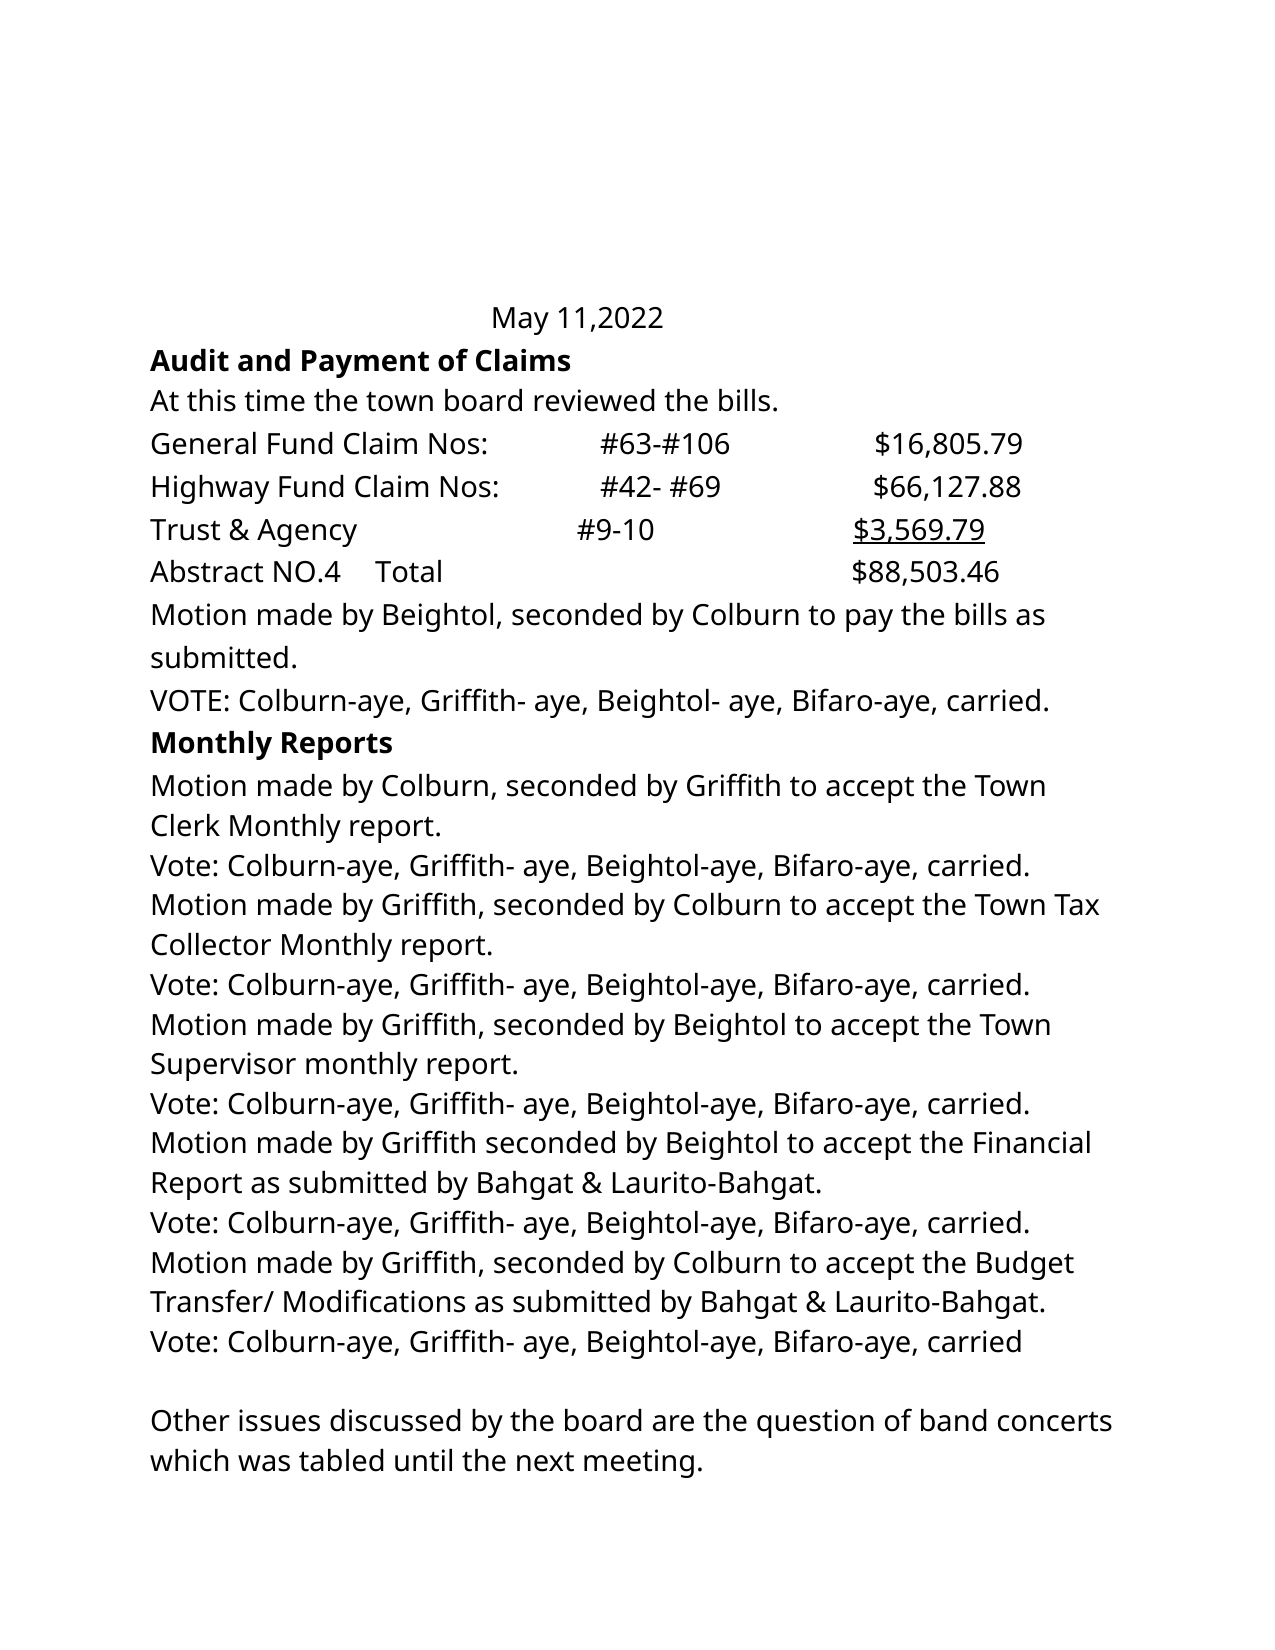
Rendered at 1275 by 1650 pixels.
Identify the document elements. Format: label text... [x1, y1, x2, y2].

text Vote: Colburn-aye, Griffith- aye, Beightol-aye, Bifaro-aye, carried. [150, 964, 1125, 1004]
text Vote: Colburn-aye, Griffith- aye, Beightol-aye, Bifaro-aye, carried [150, 1321, 1125, 1361]
text Vote: Colburn-aye, Griffith- aye, Beightol-aye, Bifaro-aye, carried. [150, 845, 1125, 885]
text Motion made by Beightol, seconded by Colburn to pay the bills as submitted. [150, 594, 1125, 677]
text Other issues discussed by the board are the question of band concerts which was tabled until the next meeting. [150, 1401, 1125, 1480]
text Abstract NO.4 Total $88,503.46 [150, 552, 1125, 591]
text Motion made by Griffith, seconded by Colburn to accept the Budget Transfer/ Modifications as submitted by Bahgat & Laurito-Bahgat. [150, 1242, 1125, 1321]
text At this time the town board reviewed the bills. [150, 380, 1125, 420]
text Vote: Colburn-aye, Griffith- aye, Beightol-aye, Bifaro-aye, carried. [150, 1202, 1125, 1242]
text Monthly Reports [150, 723, 1125, 762]
text Audit and Payment of Claims [150, 341, 1125, 380]
text General Fund Claim Nos: #63-#106 $16,805.79 [150, 423, 1125, 463]
text Trust & Agency #9-10 $3,569.79 [150, 509, 1125, 548]
text VOTE: Colburn-aye, Griffith- aye, Beightol- aye, Bifaro-aye, carried. [150, 680, 1125, 720]
text Vote: Colburn-aye, Griffith- aye, Beightol-aye, Bifaro-aye, carried. [150, 1083, 1125, 1123]
text Motion made by Griffith, seconded by Colburn to accept the Town Tax Collector Monthly report. [150, 885, 1125, 964]
text Highway Fund Claim Nos: #42- #69 $66,127.88 [150, 466, 1125, 506]
text May 11,2022 [150, 298, 1125, 337]
text Motion made by Colburn, seconded by Griffith to accept the Town Clerk Monthly report. [150, 766, 1125, 845]
text Motion made by Griffith seconded by Beightol to accept the Financial Report as submitted by Bahgat & Laurito-Bahgat. [150, 1123, 1125, 1202]
text Motion made by Griffith, seconded by Beightol to accept the Town Supervisor monthly report. [150, 1004, 1125, 1083]
